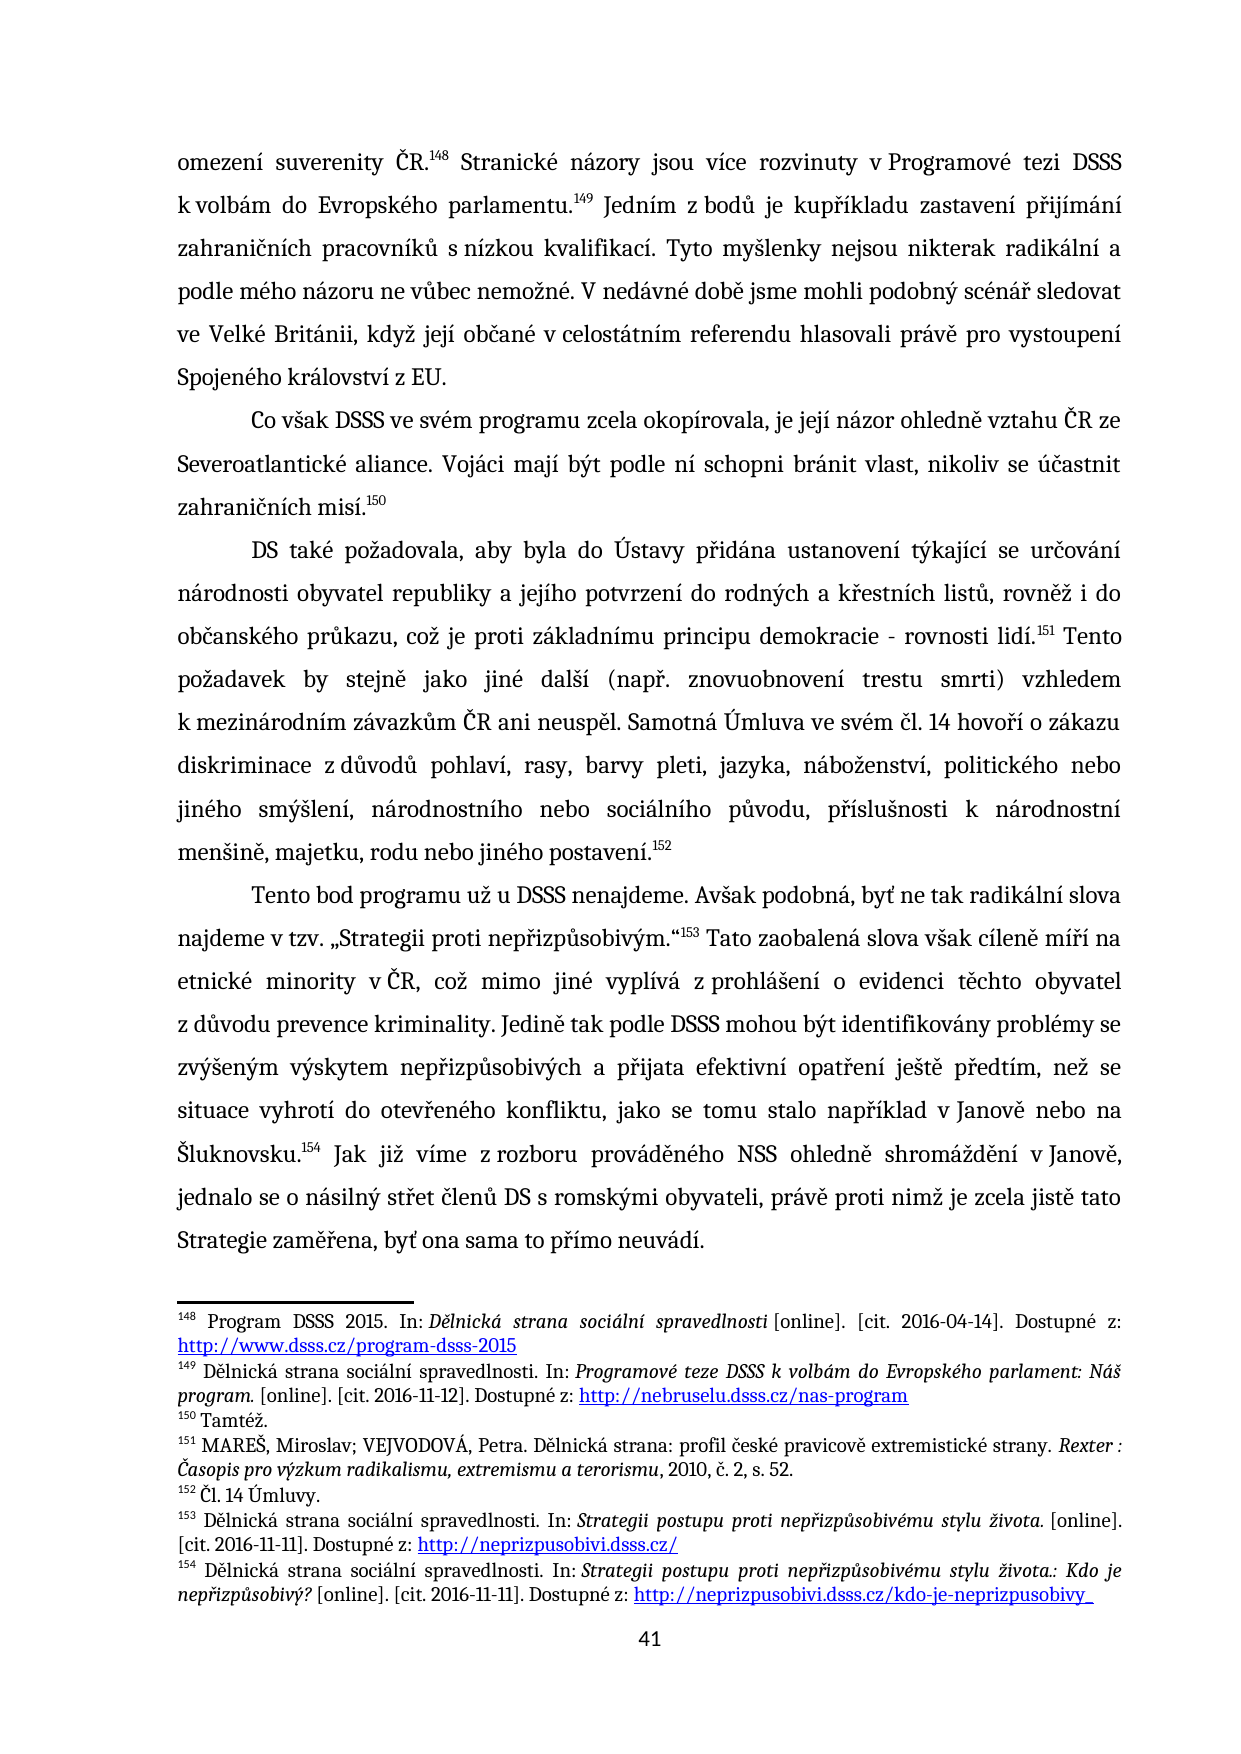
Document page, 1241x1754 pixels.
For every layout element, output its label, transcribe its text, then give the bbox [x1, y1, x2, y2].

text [177, 148, 1122, 392]
text Co však DSSS ve svém programu zcela okopírovala, je její názor ohledně vztahu ČR ze Severoatlantické aliance. Vojáci mají být podle ní schopni bránit vlast, nikoliv se účastnit zahraničních misí. [177, 406, 1122, 521]
text DS také požadovala, aby byla do Ústavy přidána ustanovení týkající se určování národnosti obyvatel republiky a jejího potvrzení do rodných a křestních listů, rovněž i do občanského průkazu, což je proti základnímu principu demokracie - rovnosti lidí. Tento požadavek by stejně jako jiné další (např. znovuobnovení trestu smrti) vzhledem k mezinárodním závazkům ČR ani neuspěl. Samotná Úmluva ve svém čl. 14 hovoří o zákazu diskriminace z důvodů pohlaví, rasy, barvy pleti, jazyka, náboženství, politického nebo jiného smýšlení, národnostního nebo sociálního původu, příslušnosti k národnostní menšině, majetku, rodu nebo jiného postavení. [177, 536, 1122, 866]
text Tento bod programu už u DSSS nenajdeme. Avšak podobná, byť ne tak radikální slova najdeme v tzv. „Strategii proti nepřizpůsobivým.“ Tato zaobalená slova však cíleně míří na etnické minority v ČR, což mimo jiné vyplívá z prohlášení o evidenci těchto obyvatel z důvodu prevence kriminality. Jedině tak podle DSSS mohou být identifikovány problémy se zvýšeným výskytem nepřizpůsobivých a přijata efektivní opatření ještě předtím, než se situace vyhrotí do otevřeného konfliktu, jako se tomu stalo například v Janově nebo na Šluknovsku. Jak již víme z rozboru prováděného NSS ohledně shromáždění v Janově, jednalo se o násilný střet členů DS s romskými obyvateli, právě proti nimž je zcela jistě tato Strategie zaměřena, byť ona sama to přímo neuvádí. [177, 881, 1122, 1254]
